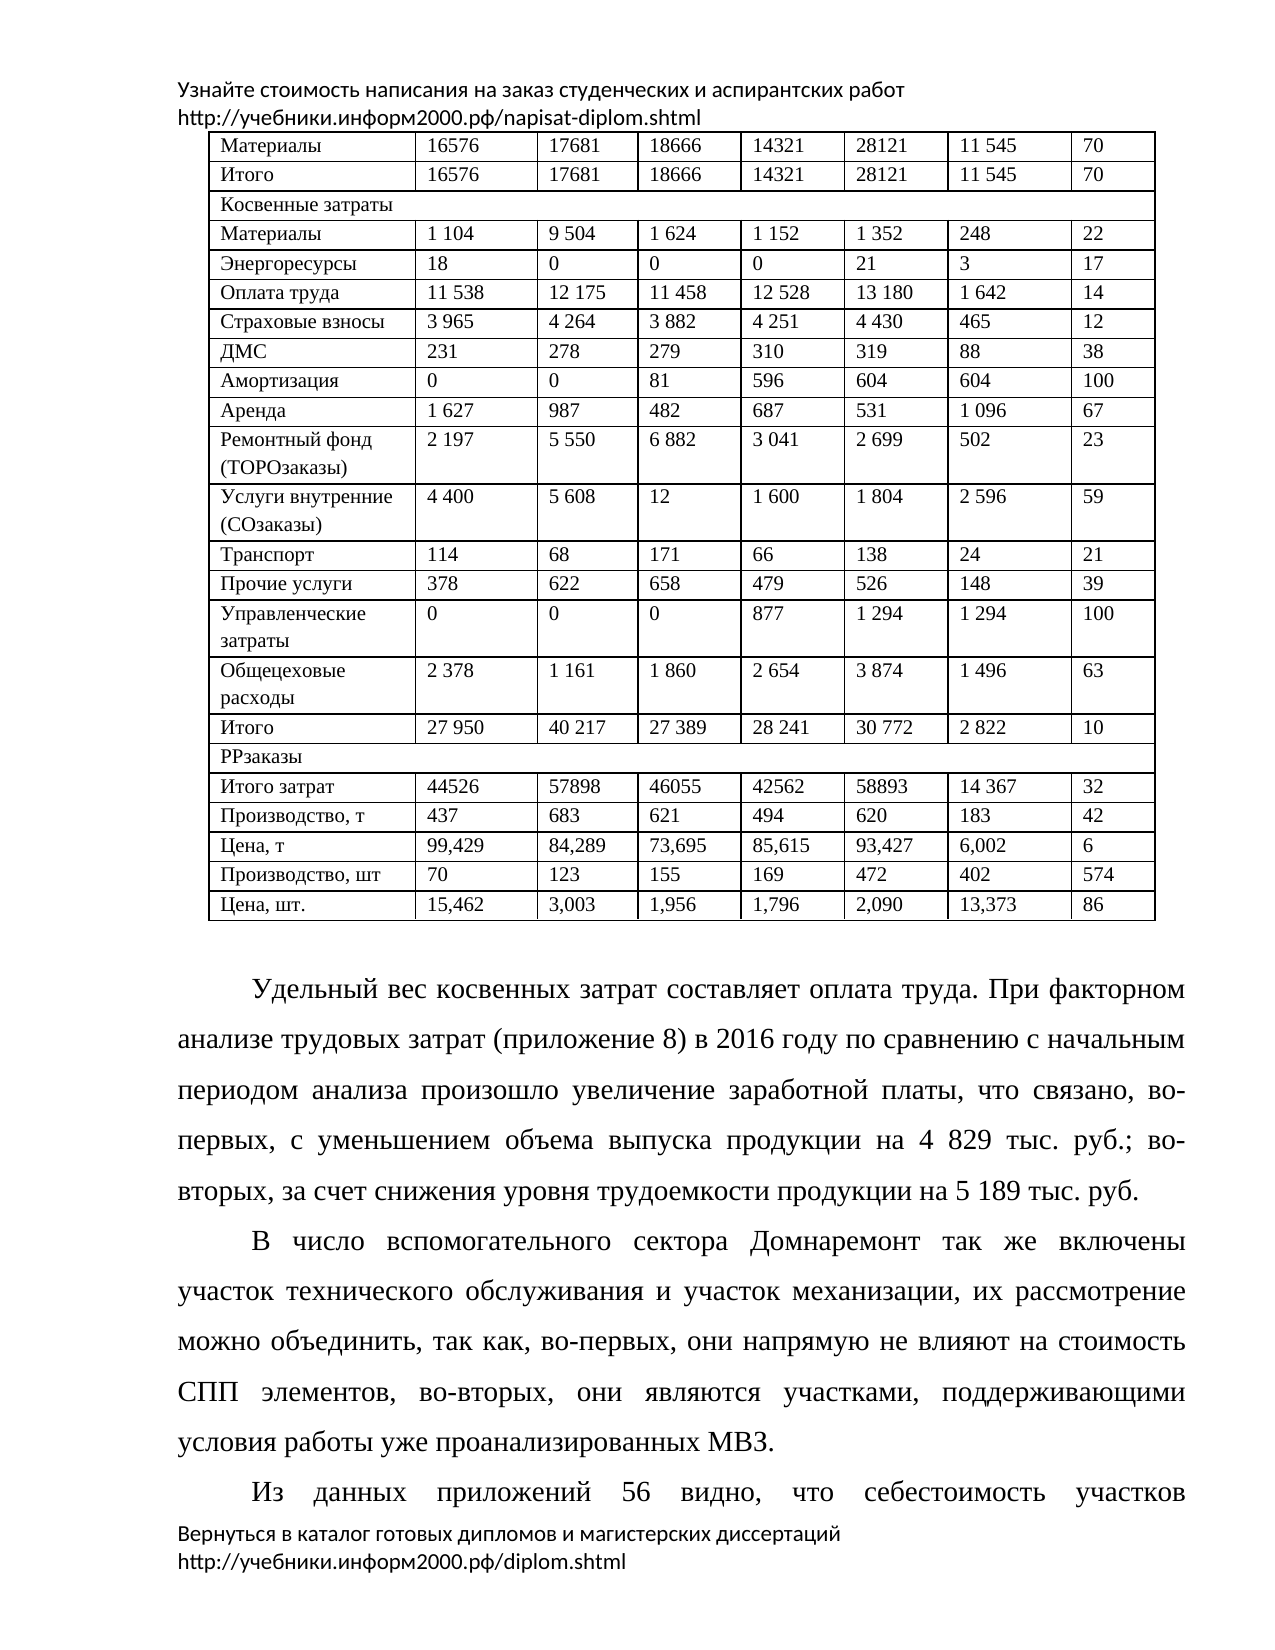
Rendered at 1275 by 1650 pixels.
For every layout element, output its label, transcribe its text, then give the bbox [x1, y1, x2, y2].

table_cell 683 [538, 803, 637, 831]
text В число вспомогательного сектора Домнаремонт так же включены участок технического обслуживания и участок механизации, их рассмотрение можно объединить, так как, во-первых, они напрямую не влияют на стоимость СПП элементов, во-вторых, они являются участками, поддерживающими условия работы уже проанализированных МВЗ. [177, 1223, 1186, 1458]
table_cell 100 [1072, 601, 1154, 656]
table_cell 0 [639, 251, 740, 278]
table_cell 63 [1072, 658, 1154, 713]
table_cell 28121 [845, 133, 947, 161]
table_cell 42 [1072, 803, 1154, 831]
table_cell 99,429 [416, 833, 537, 861]
table_cell 1 352 [845, 221, 947, 249]
table_cell 987 [538, 398, 637, 426]
table_cell 16576 [416, 133, 537, 161]
table_cell Ремонтный фонд (ТОРОзаказы) [210, 427, 415, 483]
table_cell 14321 [742, 133, 844, 161]
table_cell 1 152 [742, 221, 844, 249]
table_cell 11 545 [949, 133, 1071, 161]
table_cell 66 [742, 542, 844, 569]
table_cell 44526 [416, 774, 537, 802]
table_cell Итого [210, 715, 415, 743]
table_cell 17681 [538, 133, 637, 161]
table_cell 68 [538, 542, 637, 569]
table_cell 1 804 [845, 485, 947, 540]
table_cell Материалы [210, 133, 415, 161]
table_cell 58893 [845, 774, 947, 802]
table_cell Производство, шт [210, 862, 415, 890]
table_cell 12 528 [742, 280, 844, 308]
table_cell 502 [949, 427, 1071, 483]
table_cell 2 197 [416, 427, 537, 483]
text Удельный вес косвенных затрат составляет оплата труда. При факторном анализе трудовых затрат (приложение 8) в 2016 году по сравнению с начальным периодом анализа произошло увеличение заработной платы, что связано, во-первых, с уменьшением объема выпуска продукции на 4 829 тыс. руб.; во-вторых, за счет снижения уровня трудоемкости продукции на 5 189 тыс. руб. [177, 971, 1186, 1206]
table_cell 3 882 [639, 310, 740, 337]
table_cell 3 874 [845, 658, 947, 713]
table_cell 17681 [538, 162, 637, 190]
table_cell 877 [742, 601, 844, 656]
table_cell 604 [949, 368, 1071, 396]
table_cell 596 [742, 368, 844, 396]
table_cell Прочие услуги [210, 571, 415, 599]
table_cell 40 217 [538, 715, 637, 743]
table_cell 12 175 [538, 280, 637, 308]
table_cell 526 [845, 571, 947, 599]
table_cell 1 860 [639, 658, 740, 713]
table_cell 11 538 [416, 280, 537, 308]
table_cell Цена, т [210, 833, 415, 861]
table_cell 2 378 [416, 658, 537, 713]
table_cell 13 180 [845, 280, 947, 308]
table_cell 658 [639, 571, 740, 599]
table_cell 4 251 [742, 310, 844, 337]
table_cell 1 600 [742, 485, 844, 540]
table_cell 17 [1072, 251, 1154, 278]
table_cell Итого [210, 162, 415, 190]
table_cell 1,796 [742, 892, 844, 919]
table_cell 4 400 [416, 485, 537, 540]
table_cell 2 596 [949, 485, 1071, 540]
table_cell 479 [742, 571, 844, 599]
table_cell Амортизация [210, 368, 415, 396]
table_cell 86 [1072, 892, 1154, 919]
table_cell 4 430 [845, 310, 947, 337]
table_cell Производство, т [210, 803, 415, 831]
table_cell 171 [639, 542, 740, 569]
table_cell 24 [949, 542, 1071, 569]
table_cell 0 [538, 251, 637, 278]
table_cell 28121 [845, 162, 947, 190]
table_cell 81 [639, 368, 740, 396]
table_cell 2,090 [845, 892, 947, 919]
table_cell 22 [1072, 221, 1154, 249]
table_cell 100 [1072, 368, 1154, 396]
table_cell Управленческие затраты [210, 601, 415, 656]
table_cell 0 [538, 601, 637, 656]
table_cell Общецеховые расходы [210, 658, 415, 713]
table_cell 15,462 [416, 892, 537, 919]
table_cell Материалы [210, 221, 415, 249]
table_cell 2 654 [742, 658, 844, 713]
table_cell 2 699 [845, 427, 947, 483]
table_cell 1 294 [949, 601, 1071, 656]
table_cell 0 [416, 368, 537, 396]
table_cell 1,956 [639, 892, 740, 919]
table_cell 5 550 [538, 427, 637, 483]
table_cell 9 504 [538, 221, 637, 249]
table_cell 148 [949, 571, 1071, 599]
table_cell 6,002 [949, 833, 1071, 861]
table_cell РРзаказы [210, 744, 1154, 772]
table_cell 11 545 [949, 162, 1071, 190]
table_cell 88 [949, 339, 1071, 367]
table_cell 3,003 [538, 892, 637, 919]
table_cell 1 642 [949, 280, 1071, 308]
table_cell 6 882 [639, 427, 740, 483]
table_cell 73,695 [639, 833, 740, 861]
table_cell 3 965 [416, 310, 537, 337]
table_cell Услуги внутренние (СОзаказы) [210, 485, 415, 540]
table_cell 12 [639, 485, 740, 540]
table_cell 42562 [742, 774, 844, 802]
table_cell 1 104 [416, 221, 537, 249]
table_cell Аренда [210, 398, 415, 426]
table_cell 18666 [639, 162, 740, 190]
table_cell 27 389 [639, 715, 740, 743]
table_cell 278 [538, 339, 637, 367]
table_cell 531 [845, 398, 947, 426]
table_cell 687 [742, 398, 844, 426]
table_cell 622 [538, 571, 637, 599]
table_cell Оплата труда [210, 280, 415, 308]
table_cell 14321 [742, 162, 844, 190]
table_cell 32 [1072, 774, 1154, 802]
table_cell 18666 [639, 133, 740, 161]
table_cell 621 [639, 803, 740, 831]
table_cell 574 [1072, 862, 1154, 890]
table_cell 46055 [639, 774, 740, 802]
table_cell 0 [416, 601, 537, 656]
table_cell 14 [1072, 280, 1154, 308]
table_cell 1 096 [949, 398, 1071, 426]
table_cell 1 294 [845, 601, 947, 656]
table_cell 70 [1072, 133, 1154, 161]
table_cell 3 041 [742, 427, 844, 483]
table_cell 16576 [416, 162, 537, 190]
table_cell 155 [639, 862, 740, 890]
table_cell 27 950 [416, 715, 537, 743]
table_cell 57898 [538, 774, 637, 802]
table_cell 4 264 [538, 310, 637, 337]
table_cell 70 [416, 862, 537, 890]
table_cell 23 [1072, 427, 1154, 483]
table_cell 11 458 [639, 280, 740, 308]
table_cell 1 624 [639, 221, 740, 249]
table_cell 3 [949, 251, 1071, 278]
table_cell 123 [538, 862, 637, 890]
table_cell ДМС [210, 339, 415, 367]
table_cell 13,373 [949, 892, 1071, 919]
table_cell 21 [1072, 542, 1154, 569]
table_cell 169 [742, 862, 844, 890]
table_cell 183 [949, 803, 1071, 831]
table_cell 310 [742, 339, 844, 367]
table_cell 494 [742, 803, 844, 831]
table_cell 604 [845, 368, 947, 396]
table_cell Энергоресурсы [210, 251, 415, 278]
table_cell 620 [845, 803, 947, 831]
table_cell 465 [949, 310, 1071, 337]
table_cell 472 [845, 862, 947, 890]
table_cell 248 [949, 221, 1071, 249]
table_cell 402 [949, 862, 1071, 890]
table_cell 14 367 [949, 774, 1071, 802]
table_cell 30 772 [845, 715, 947, 743]
table_cell 18 [416, 251, 537, 278]
table_cell 319 [845, 339, 947, 367]
table_cell 67 [1072, 398, 1154, 426]
table_cell 482 [639, 398, 740, 426]
table_cell 138 [845, 542, 947, 569]
table_cell 12 [1072, 310, 1154, 337]
table_cell 114 [416, 542, 537, 569]
table_cell 59 [1072, 485, 1154, 540]
table_cell 38 [1072, 339, 1154, 367]
table_cell 1 496 [949, 658, 1071, 713]
table_cell 378 [416, 571, 537, 599]
table_cell Транспорт [210, 542, 415, 569]
table_cell 437 [416, 803, 537, 831]
table_cell 1 161 [538, 658, 637, 713]
table_cell 1 627 [416, 398, 537, 426]
table_cell 5 608 [538, 485, 637, 540]
table_cell 0 [538, 368, 637, 396]
table_cell 10 [1072, 715, 1154, 743]
table_cell 2 822 [949, 715, 1071, 743]
table_cell 6 [1072, 833, 1154, 861]
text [177, 1474, 1186, 1508]
table_cell 70 [1072, 162, 1154, 190]
table_cell 84,289 [538, 833, 637, 861]
table_cell 39 [1072, 571, 1154, 599]
table_cell 93,427 [845, 833, 947, 861]
table_cell 85,615 [742, 833, 844, 861]
table_cell 0 [639, 601, 740, 656]
table_cell 0 [742, 251, 844, 278]
table_cell 21 [845, 251, 947, 278]
table_cell 28 241 [742, 715, 844, 743]
table_cell Итого затрат [210, 774, 415, 802]
table_cell 231 [416, 339, 537, 367]
table_cell Косвенные затраты [210, 192, 1154, 219]
table_cell Страховые взносы [210, 310, 415, 337]
table_cell Цена, шт. [210, 892, 415, 919]
table_cell 279 [639, 339, 740, 367]
